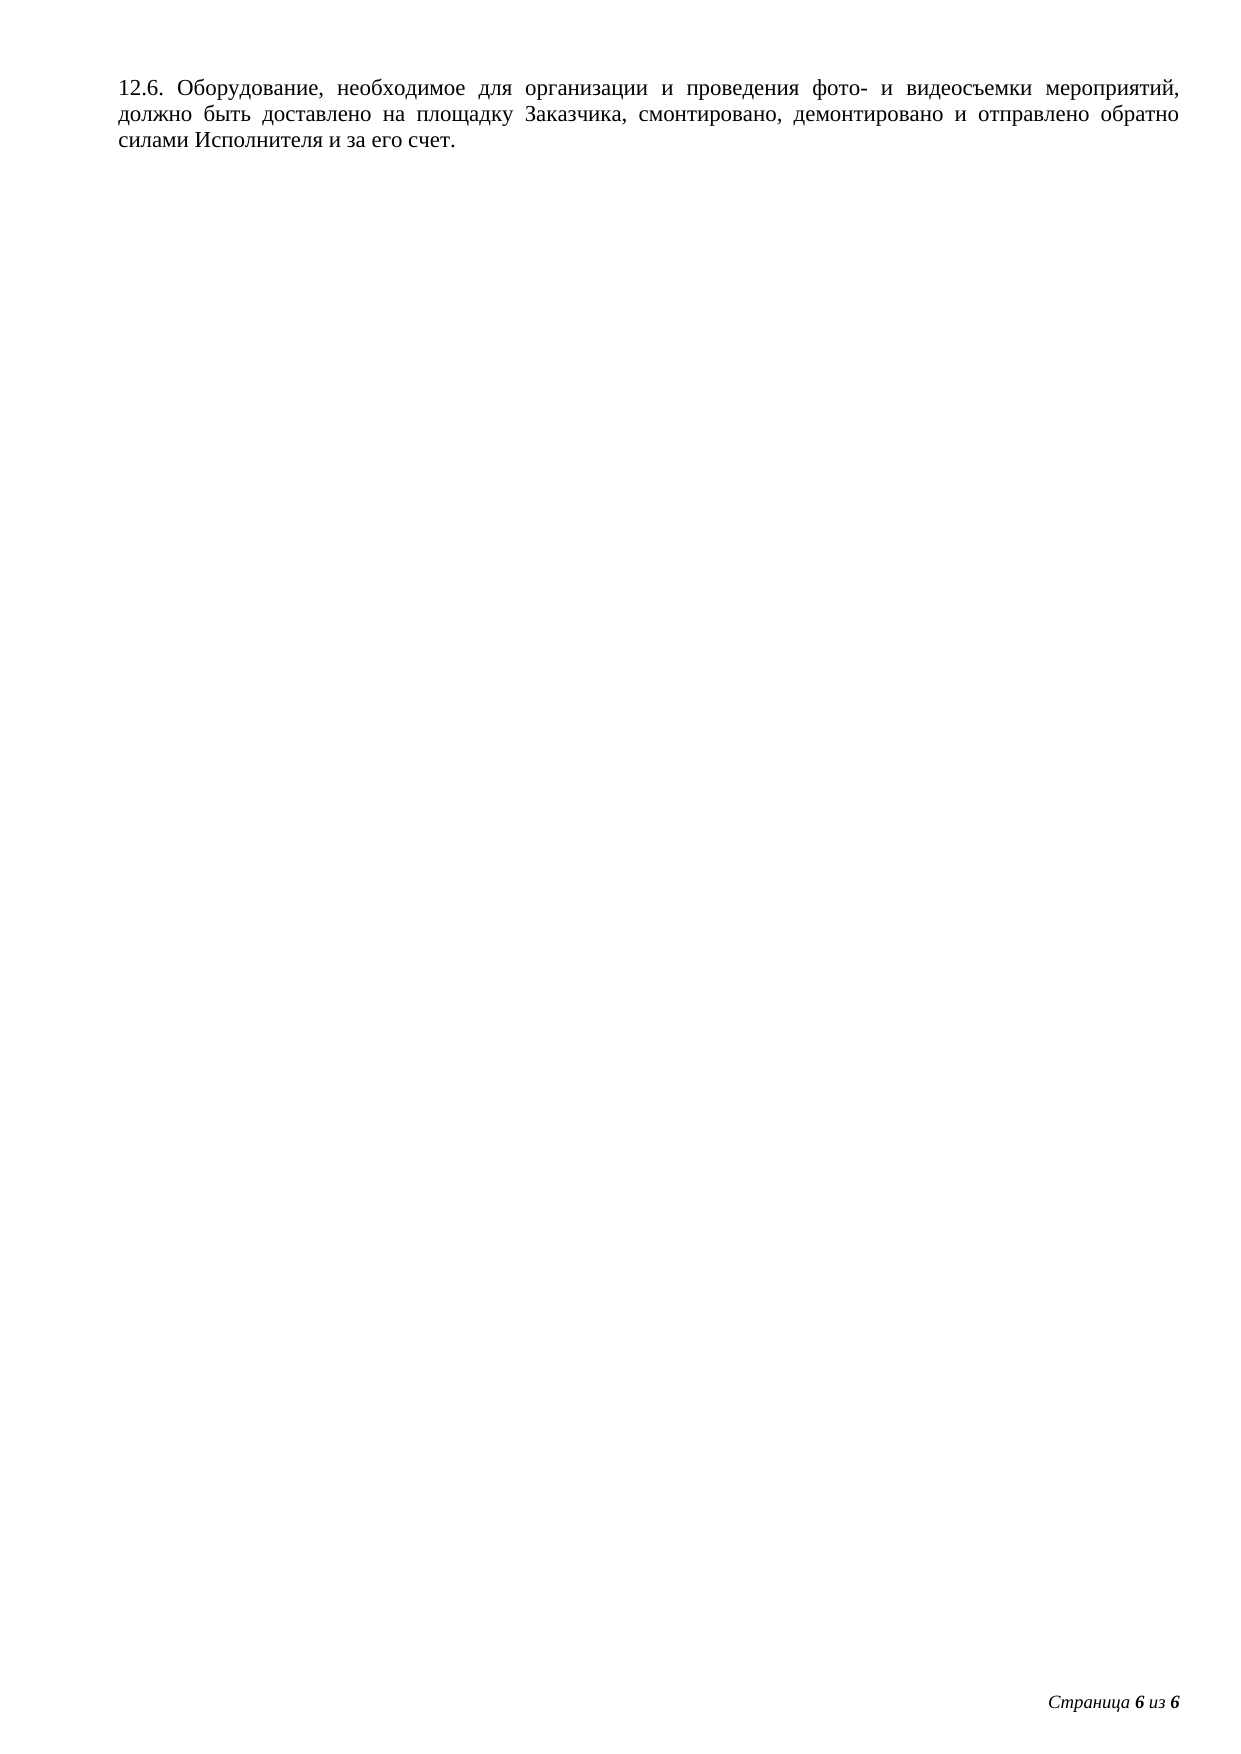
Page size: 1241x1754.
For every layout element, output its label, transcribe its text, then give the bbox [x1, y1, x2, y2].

text 12.6. Оборудование, необходимое для организации и проведения фото- и видеосъемки мероприятий, должно быть доставлено на площадку Заказчика, смонтировано, демонтировано и отправлено обратно силами Исполнителя и за его счет. [118, 74, 1181, 153]
